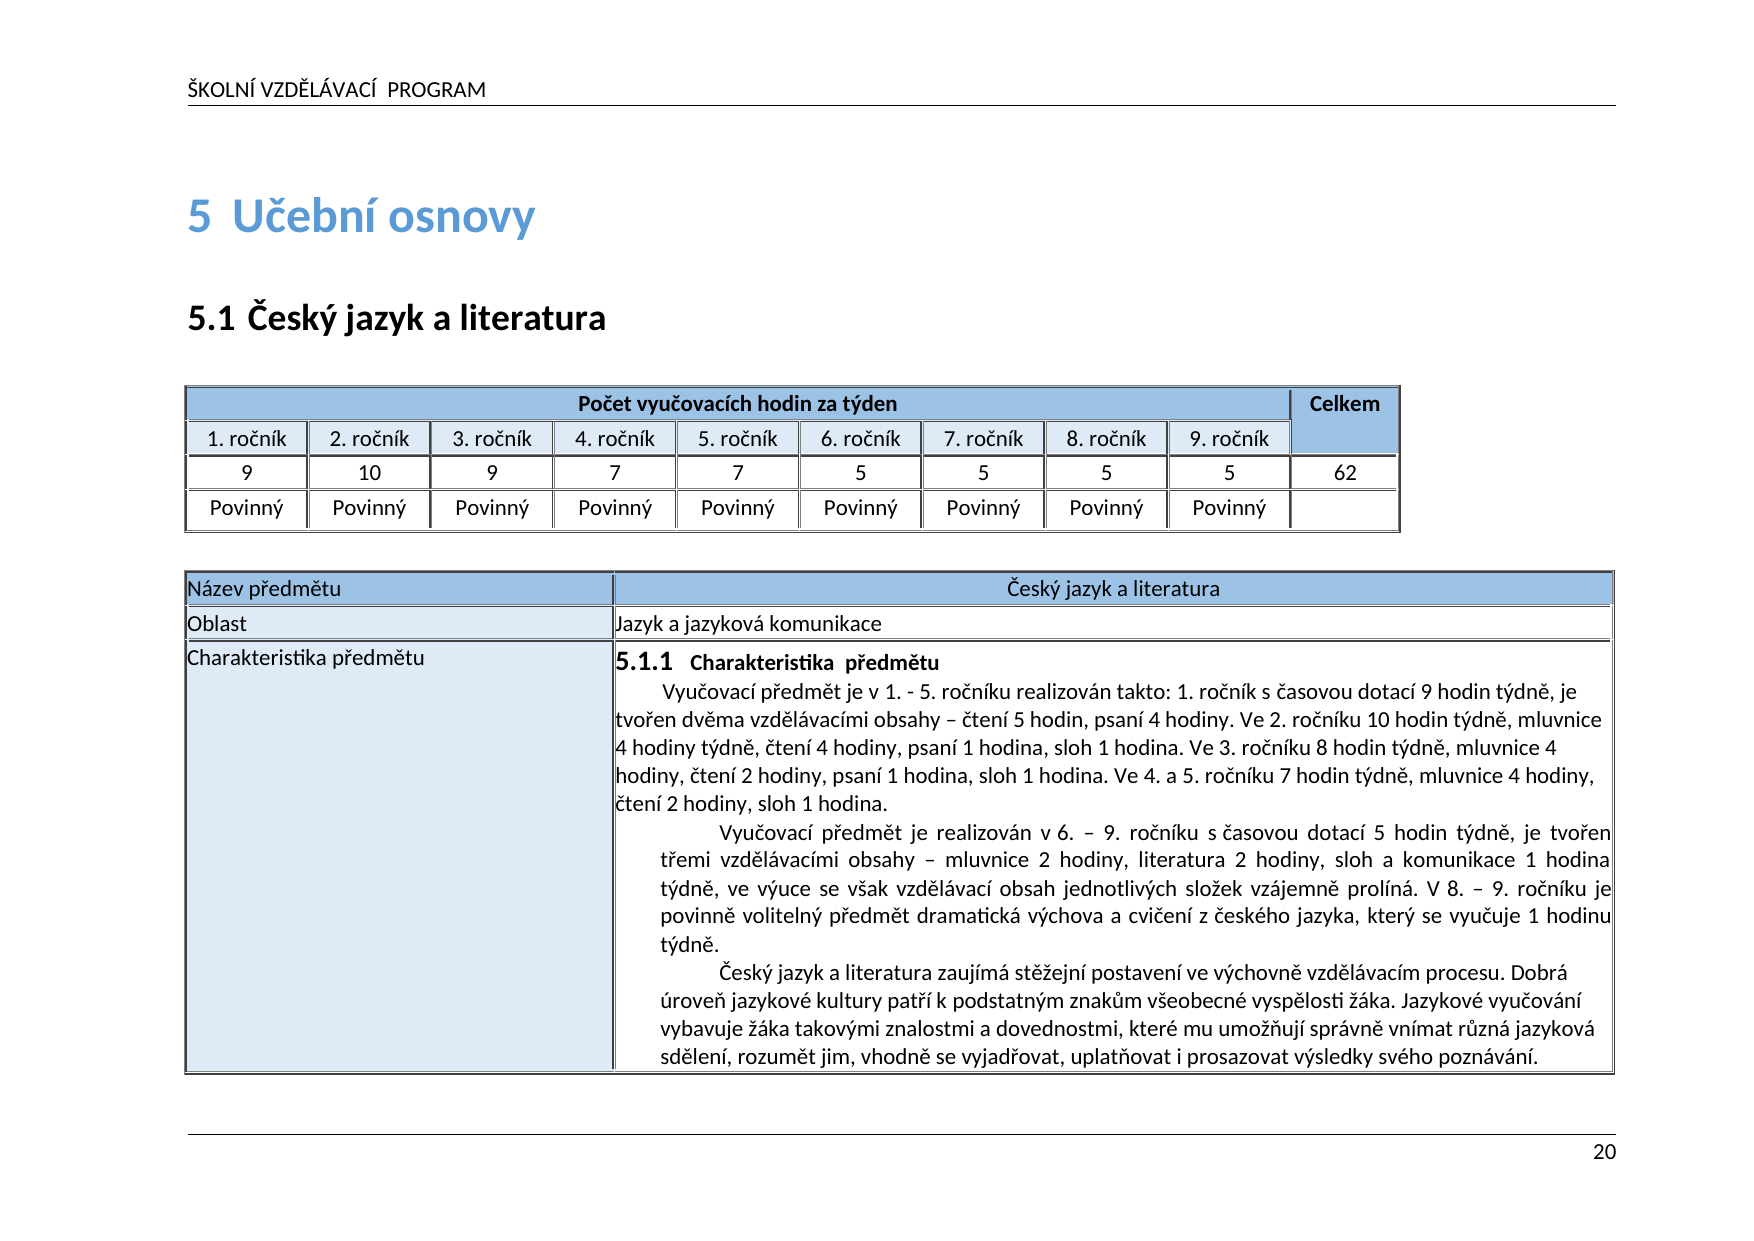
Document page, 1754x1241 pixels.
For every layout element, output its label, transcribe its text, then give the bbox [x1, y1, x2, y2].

table_cell Povinný [554, 493, 676, 532]
subtitle Český jazyk a literatura [187, 296, 1616, 342]
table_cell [187, 673, 614, 1074]
table_cell 10 [310, 459, 429, 490]
table_header Celkem [1292, 420, 1398, 456]
table_cell Povinný [799, 490, 922, 532]
subtitle Učební osnovy [187, 183, 1616, 244]
table_cell 7 [678, 459, 798, 490]
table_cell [614, 641, 1612, 1074]
table_cell Povinný [1045, 493, 1168, 532]
table_cell Povinný [1168, 493, 1291, 532]
table_cell 5 [801, 459, 920, 490]
table_cell 7 [555, 459, 675, 490]
table_cell Povinný [922, 493, 1045, 532]
table_cell 9 [432, 459, 552, 490]
table_cell 5 [1047, 459, 1166, 490]
table_cell 9 [187, 456, 307, 490]
table_cell Jazyk a jazyková komunikace [614, 606, 1614, 641]
table_cell Povinný [187, 490, 308, 532]
table_cell [1291, 490, 1398, 532]
table_cell 5 [1170, 459, 1289, 490]
table_cell Povinný [676, 490, 799, 532]
table_cell 5 [924, 459, 1043, 490]
table_cell 62 [1292, 456, 1398, 490]
table_cell Povinný [431, 493, 553, 532]
table_cell Povinný [308, 493, 431, 532]
